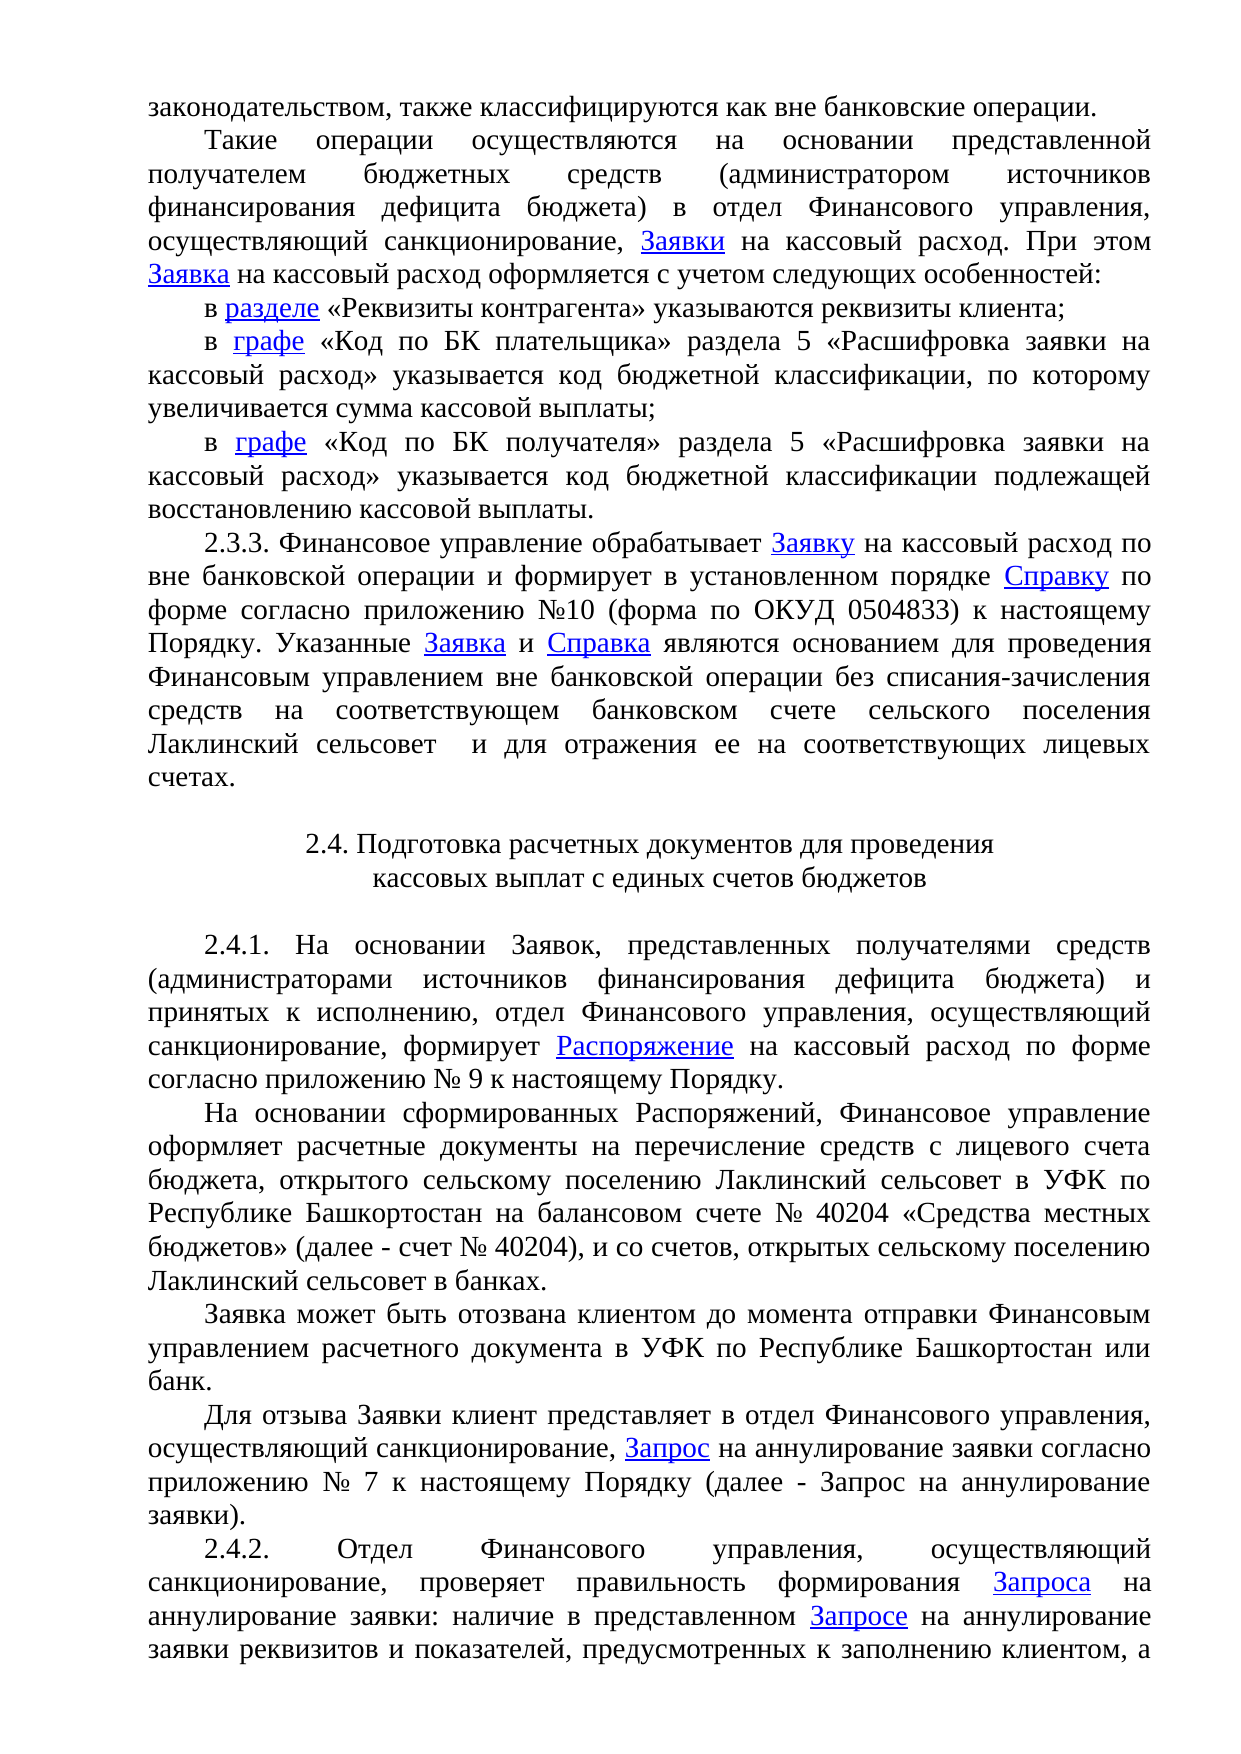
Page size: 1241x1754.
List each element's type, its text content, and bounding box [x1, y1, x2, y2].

text Для отзыва Заявки клиент представляет в отдел Финансового управления, осуществляющий санкционирование, Запрос на аннулирование заявки согласно приложению № 7 к настоящему Порядку (далее - Запрос на аннулирование заявки). [148, 1397, 1152, 1531]
text кассовых выплат с единых счетов бюджетов [148, 860, 1152, 894]
text 2.4.1. На основании Заявок, представленных получателями средств (администраторами источников финансирования дефицита бюджета) и принятых к исполнению, отдел Финансового управления, осуществляющий санкционирование, формирует Распоряжение на кассовый расход по форме согласно приложению № 9 к настоящему Порядку. [148, 927, 1152, 1095]
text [148, 1531, 1152, 1665]
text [148, 89, 1152, 122]
text 2.4. Подготовка расчетных документов для проведения [148, 827, 1152, 860]
text 2.3.3. Финансовое управление обрабатывает Заявку на кассовый расход по вне банковской операции и формирует в установленном порядке Справку по форме согласно приложению №10 (форма по ОКУД 0504833) к настоящему Порядку. Указанные Заявка и Справка являются основанием для проведения Финансовым управлением вне банковской операции без списания-зачисления средств на соответствующем банковском счете сельского поселения Лаклинский сельсовет и для отражения ее на соответствующих лицевых счетах. [148, 525, 1152, 793]
text в разделе «Реквизиты контрагента» указываются реквизиты клиента; [148, 290, 1152, 323]
text Заявка может быть отозвана клиентом до момента отправки Финансовым управлением расчетного документа в УФК по Республике Башкортостан или банк. [148, 1296, 1152, 1397]
text в графе «Код по БК получателя» раздела 5 «Расшифровка заявки на кассовый расход» указывается код бюджетной классификации подлежащей восстановлению кассовой выплаты. [148, 424, 1152, 525]
text в графе «Код по БК плательщика» раздела 5 «Расшифровка заявки на кассовый расход» указывается код бюджетной классификации, по которому увеличивается сумма кассовой выплаты; [148, 323, 1152, 424]
text На основании сформированных Распоряжений, Финансовое управление оформляет расчетные документы на перечисление средств с лицевого счета бюджета, открытого сельскому поселению Лаклинский сельсовет в УФК по Республике Башкортостан на балансовом счете № 40204 «Средства местных бюджетов» (далее - счет № 40204), и со счетов, открытых сельскому поселению Лаклинский сельсовет в банках. [148, 1095, 1152, 1296]
text Такие операции осуществляются на основании представленной получателем бюджетных средств (администратором источников финансирования дефицита бюджета) в отдел Финансового управления, осуществляющий санкционирование, Заявки на кассовый расход. При этом Заявка на кассовый расход оформляется с учетом следующих особенностей: [148, 122, 1152, 290]
